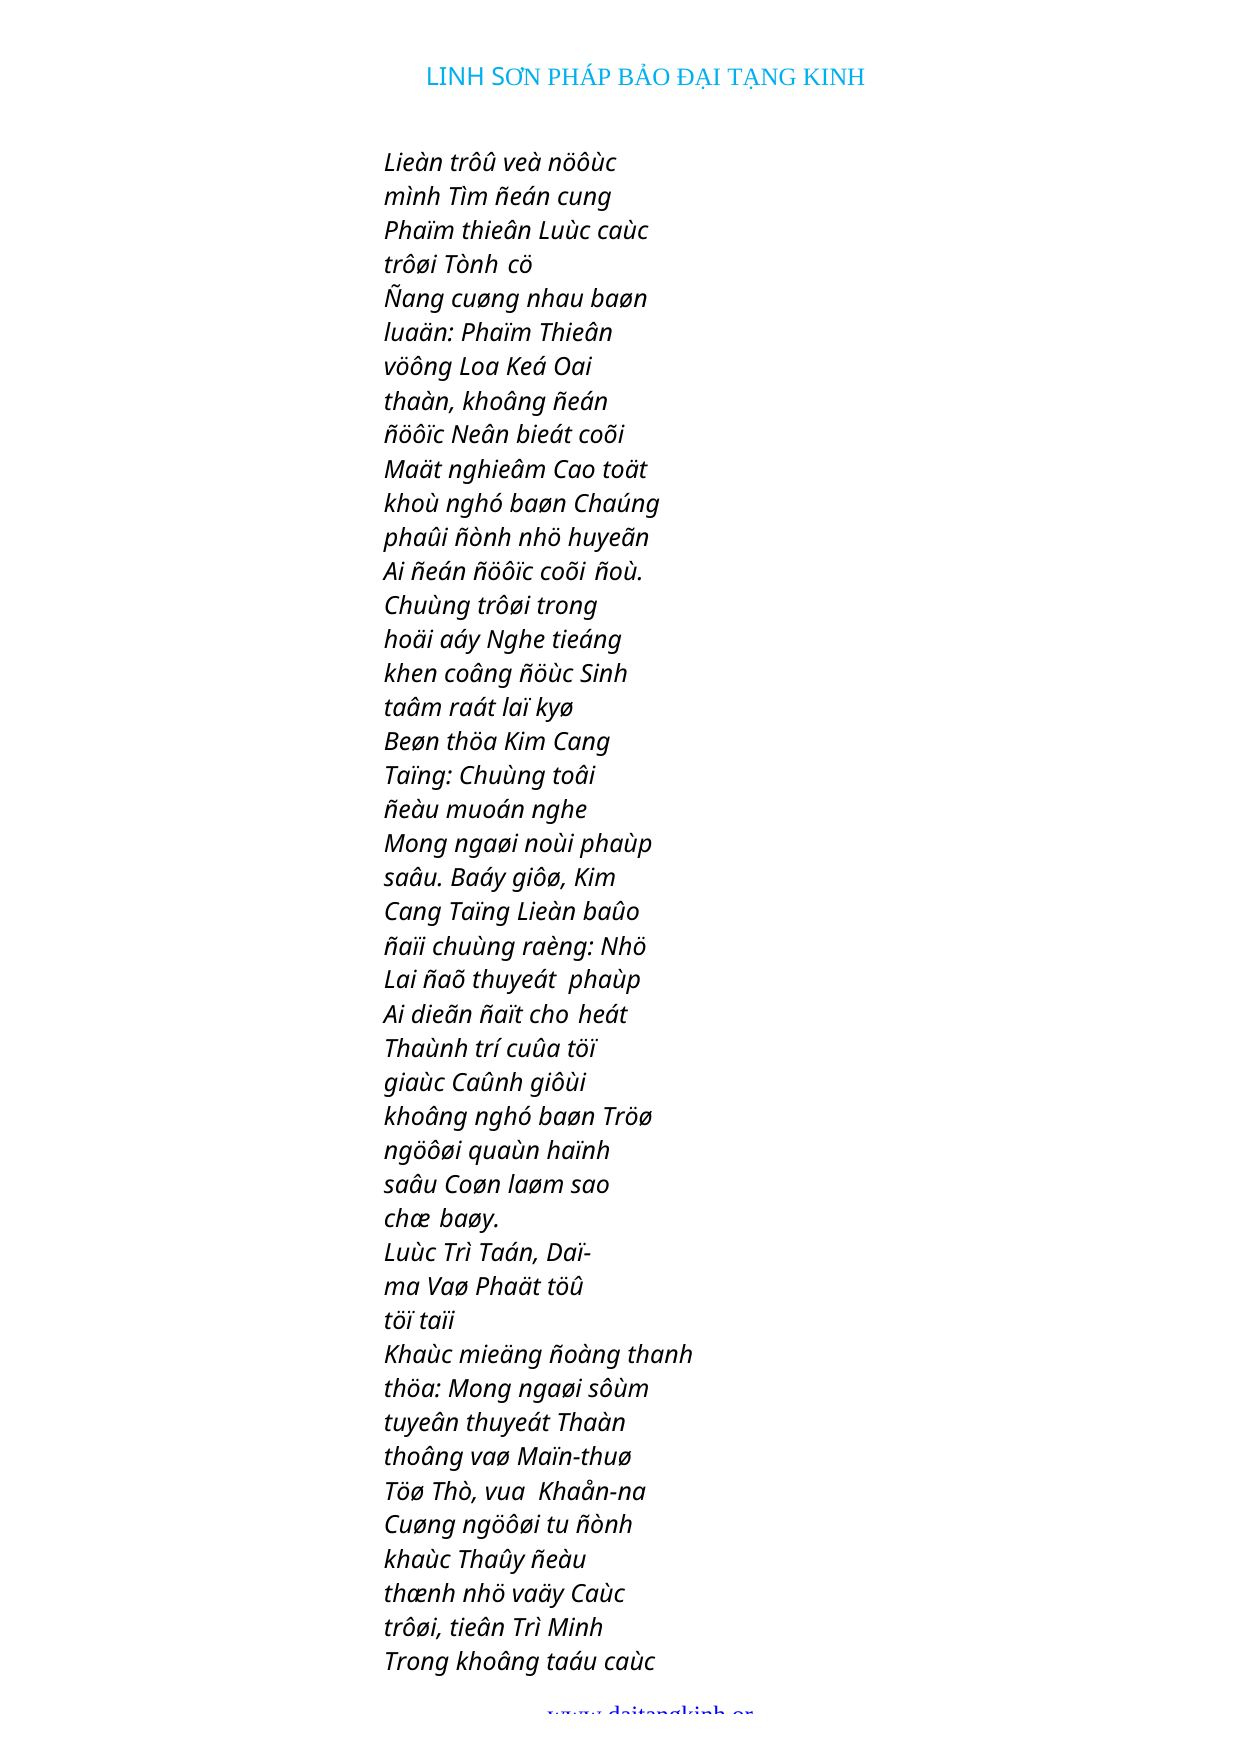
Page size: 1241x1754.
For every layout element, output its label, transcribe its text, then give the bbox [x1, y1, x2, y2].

text Thaùnh trí cuûa töï giaùc Caûnh giôùi khoâng nghó baøn Tröø ngöôøi quaùn haïnh saâu Coøn laøm sao chæ baøy. [384, 1030, 656, 1235]
text Luùc Trì Taán, Daï-ma Vaø Phaät töû töï taïi [384, 1235, 608, 1337]
text Lieàn trôû veà nöôùc mình Tìm ñeán cung Phaïm thieân Luùc caùc trôøi Tònh cö [384, 145, 649, 281]
text Beøn thöa Kim Cang Taïng: Chuùng toâi ñeàu muoán nghe Mong ngaøi noùi phaùp saâu. Baáy giôø, Kim Cang Taïng Lieàn baûo ñaïi chuùng raèng: Nhö Lai ñaõ thuyeát phaùp Ai dieãn ñaït cho heát [384, 724, 655, 1030]
text Khaùc mieäng ñoàng thanh thöa: Mong ngaøi sôùm tuyeân thuyeát Thaàn thoâng vaø Maïn-thuø [384, 1337, 712, 1473]
text Chuùng trôøi trong hoäi aáy Nghe tieáng khen coâng ñöùc Sinh taâm raát laï kyø [384, 587, 653, 724]
text Ñang cuøng nhau baøn luaän: Phaïm Thieân vöông Loa Keá Oai thaàn, khoâng ñeán ñöôïc Neân bieát coõi Maät nghieâm Cao toät khoù nghó baøn Chaúng phaûi ñònh nhö huyeãn Ai ñeán ñöôïc coõi ñoù. [384, 281, 669, 587]
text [384, 1473, 658, 1677]
